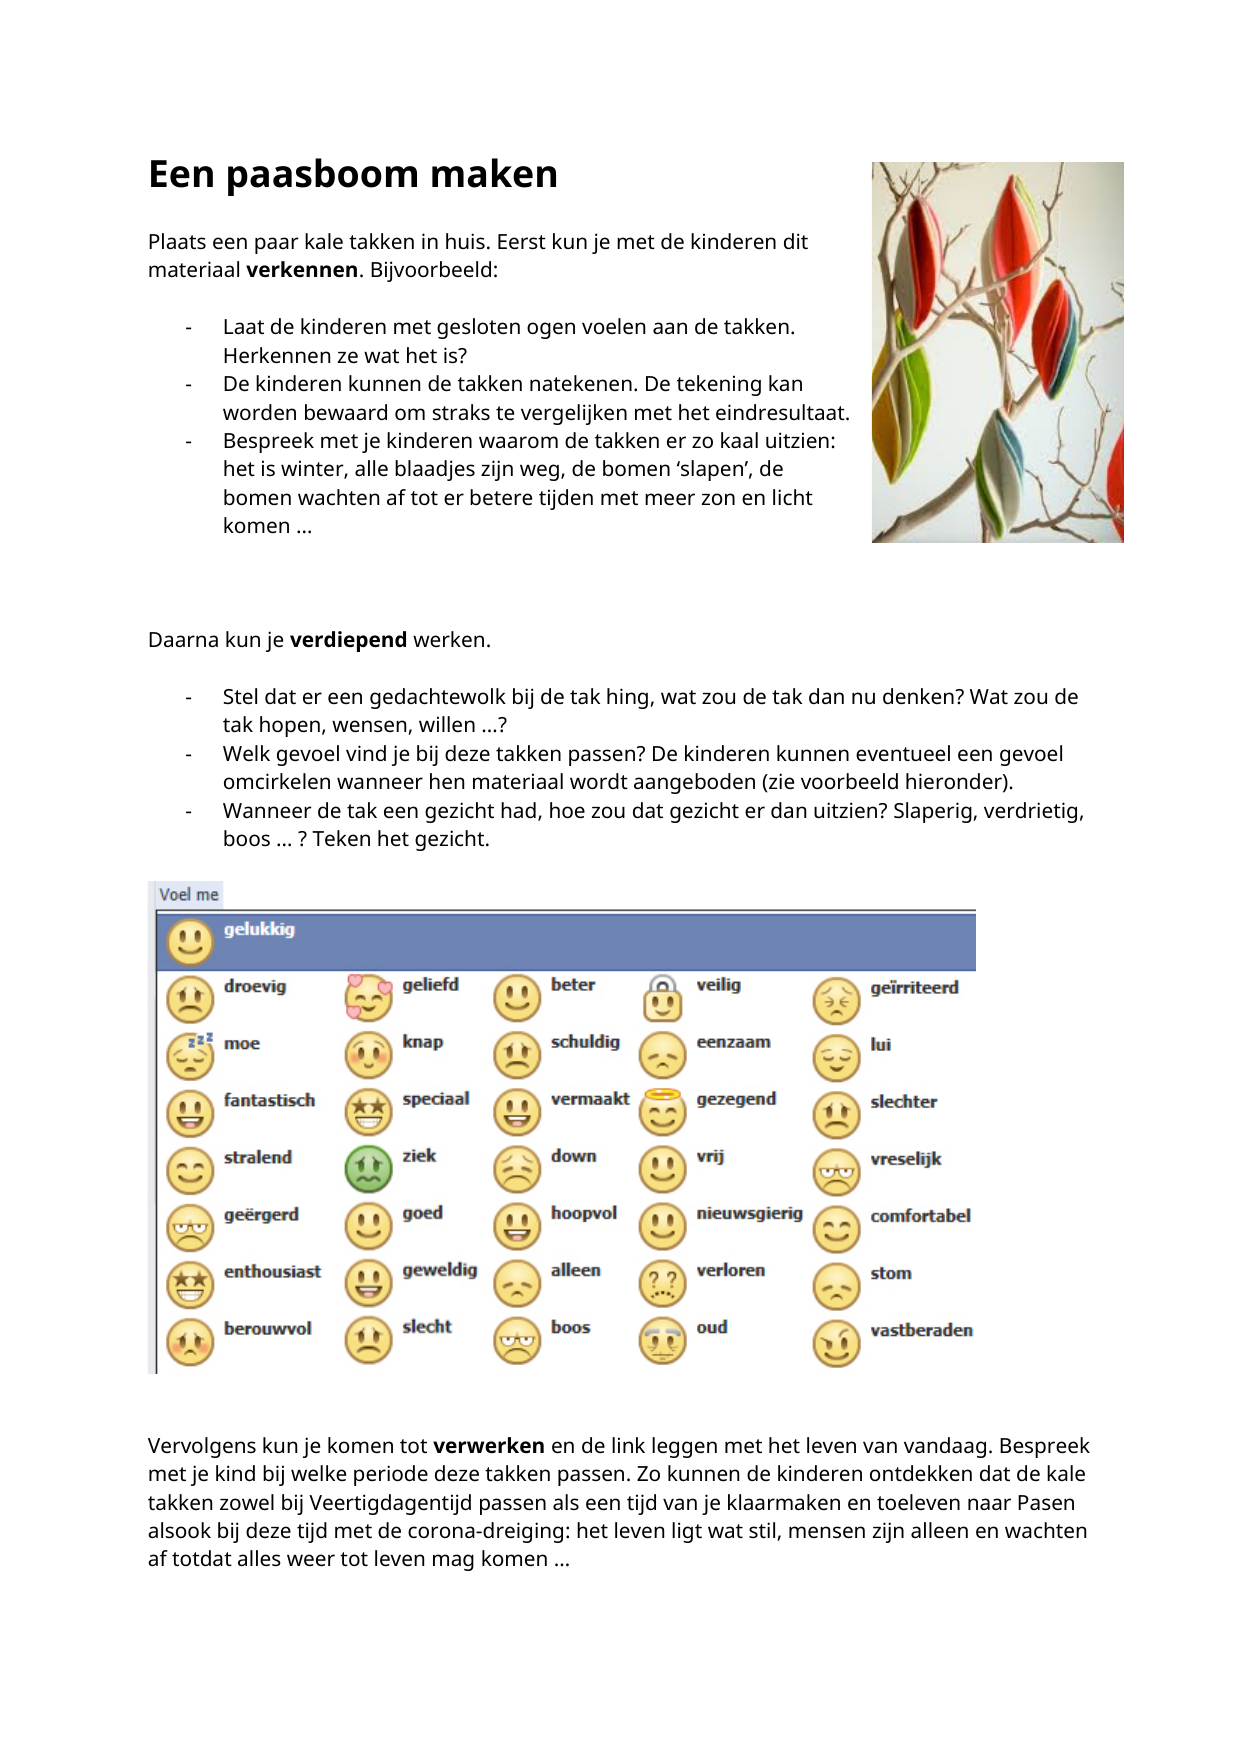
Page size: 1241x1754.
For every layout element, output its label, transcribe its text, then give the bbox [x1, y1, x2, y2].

list Welk gevoel vind je bij deze takken passen? De kinderen kunnen eventueel een gevoel omcirkelen wanneer hen materiaal wordt aangeboden (zie voorbeeld hieronder). [185, 739, 1093, 796]
text Plaats een paar kale takken in huis. Eerst kun je met de kinderen dit materiaal verkennen. Bijvoorbeeld: [148, 227, 871, 284]
list Wanneer de tak een gezicht had, hoe zou dat gezicht er dan uitzien? Slaperig, verdrietig, boos … ? Teken het gezicht. [185, 796, 1093, 853]
text Een paasboom maken [148, 148, 1093, 199]
text Vervolgens kun je komen tot verwerken en de link leggen met het leven van vandaag. Bespreek met je kind bij welke periode deze takken passen. Zo kunnen de kinderen ontdekken dat de kale takken zowel bij Veertigdagentijd passen als een tijd van je klaarmaken en toeleven naar Pasen alsook bij deze tijd met de corona-dreiging: het leven ligt wat stil, mensen zijn alleen en wachten af totdat alles weer tot leven mag komen … [148, 1431, 1093, 1573]
list Laat de kinderen met gesloten ogen voelen aan de takken. Herkennen ze wat het is? [185, 312, 871, 369]
text Daarna kun je verdiepend werken. [148, 625, 1093, 654]
picture [871, 162, 1124, 543]
list Stel dat er een gedachtewolk bij de tak hing, wat zou de tak dan nu denken? Wat zou de tak hopen, wensen, willen …? [185, 682, 1093, 739]
list Bespreek met je kinderen waarom de takken er zo kaal uitzien: het is winter, alle blaadjes zijn weg, de bomen ‘slapen’, de bomen wachten af tot er betere tijden met meer zon en licht komen … [185, 426, 871, 540]
list De kinderen kunnen de takken natekenen. De tekening kan worden bewaard om straks te vergelijken met het eindresultaat. [185, 369, 871, 426]
picture [147, 881, 976, 1374]
